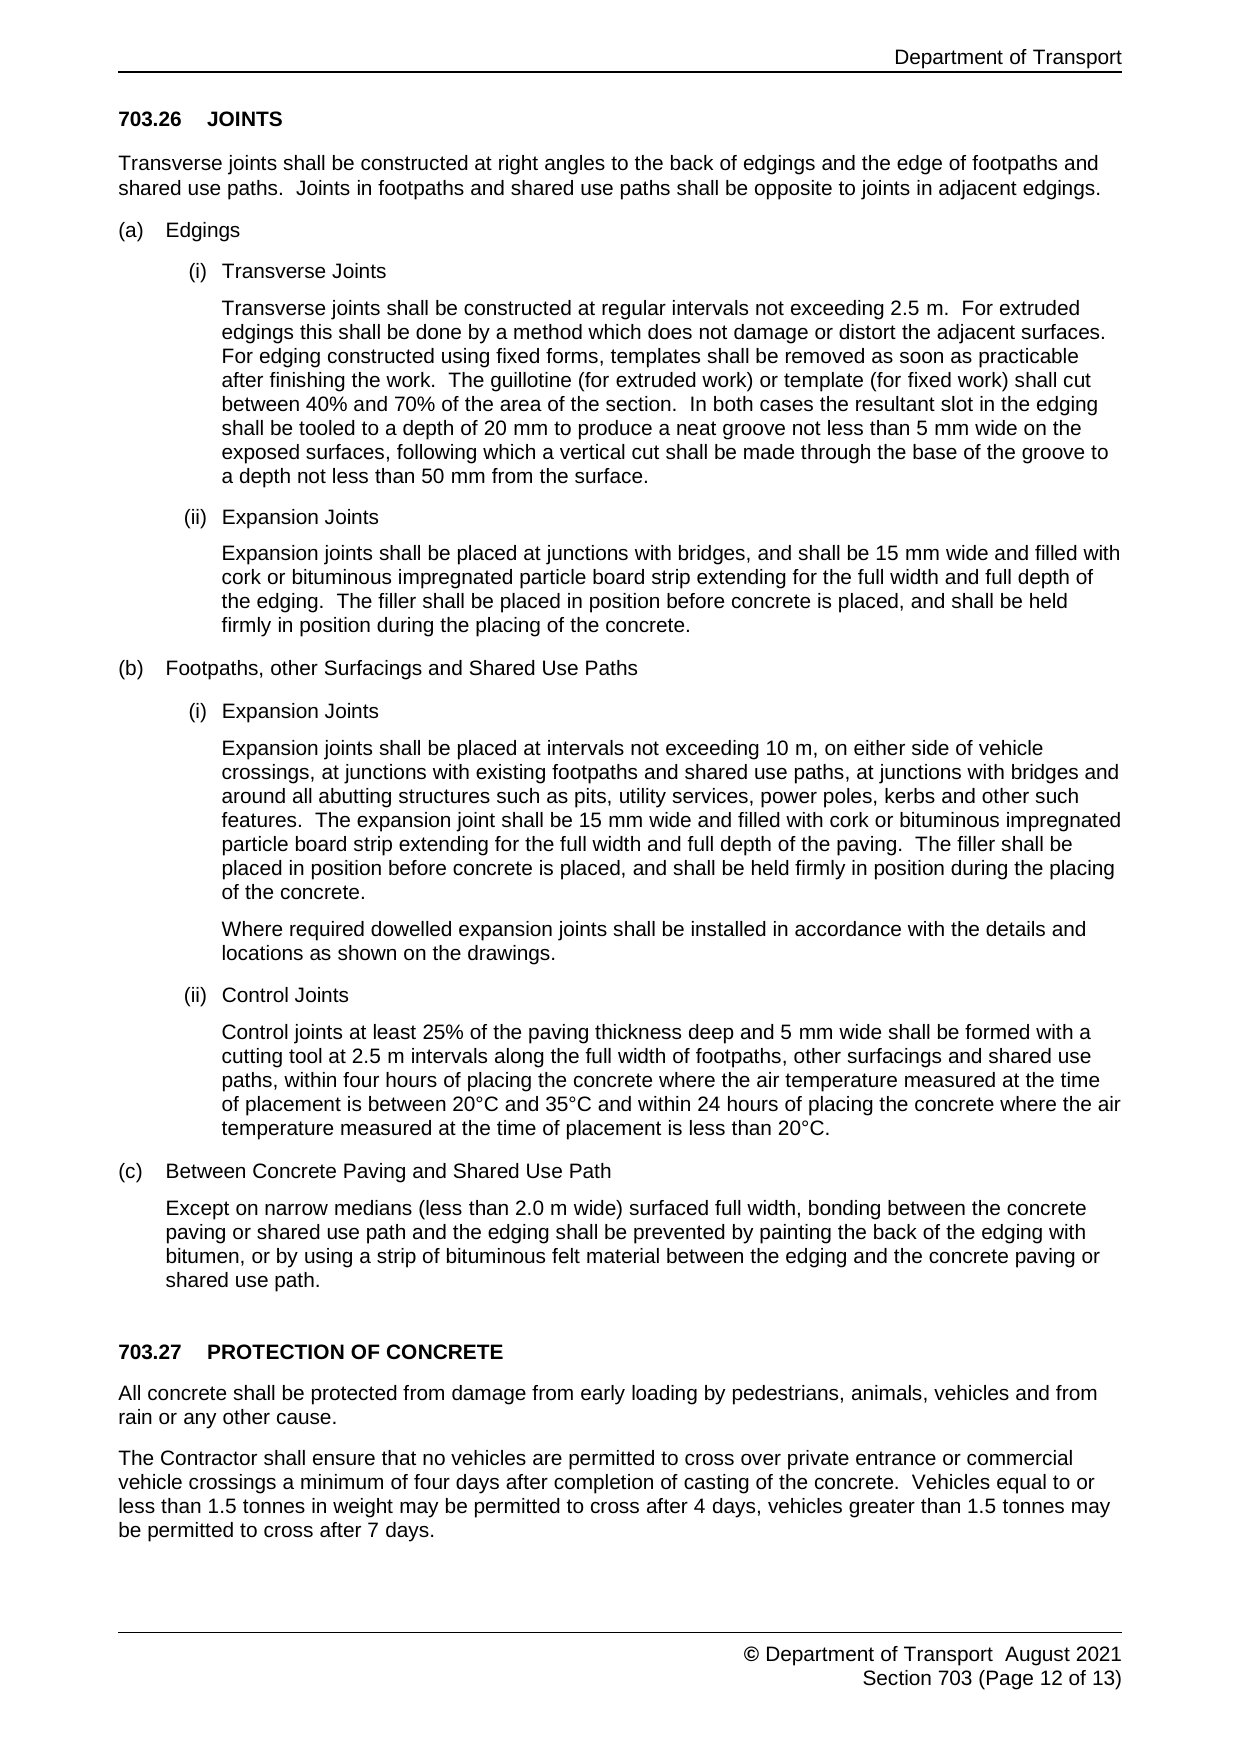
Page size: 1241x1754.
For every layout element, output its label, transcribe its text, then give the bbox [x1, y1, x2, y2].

text (i) Transverse Joints [165, 259, 1122, 283]
subtitle 703.26 JOINTS [118, 106, 1122, 131]
text Transverse joints shall be constructed at right angles to the back of edgings and the edge of footpaths and shared use paths. Joints in footpaths and shared use paths shall be opposite to joints in adjacent edgings. [118, 151, 1122, 199]
text Where required dowelled expansion joints shall be installed in accordance with the details and locations as shown on the drawings. [221, 917, 1122, 965]
text The Contractor shall ensure that no vehicles are permitted to cross over private entrance or commercial vehicle crossings a minimum of four days after completion of casting of the concrete. Vehicles equal to or less than 1.5 tonnes in weight may be permitted to cross after 4 days, vehicles greater than 1.5 tonnes may be permitted to cross after 7 days. [118, 1446, 1122, 1542]
text (i) Expansion Joints [165, 699, 1122, 723]
text Transverse joints shall be constructed at regular intervals not exceeding 2.5 m. For extruded edgings this shall be done by a method which does not damage or distort the adjacent surfaces. For edging constructed using fixed forms, templates shall be removed as soon as practicable after finishing the work. The guillotine (for extruded work) or template (for fixed work) shall cut between 40% and 70% of the area of the section. In both cases the resultant slot in the edging shall be tooled to a depth of 20 mm to produce a neat groove not less than 5 mm wide on the exposed surfaces, following which a vertical cut shall be made through the base of the groove to a depth not less than 50 mm from the surface. [221, 296, 1122, 488]
text Except on narrow medians (less than 2.0 m wide) surfaced full width, bonding between the concrete paving or shared use path and the edging shall be prevented by painting the back of the edging with bitumen, or by using a strip of bituminous felt material between the edging and the concrete paving or shared use path. [165, 1196, 1122, 1292]
text (ii) Control Joints [165, 983, 1122, 1007]
subtitle 703.27 PROTECTION OF CONCRETE [118, 1340, 1122, 1364]
subtitle (a) Edgings [118, 218, 1122, 242]
text Expansion joints shall be placed at intervals not exceeding 10 m, on either side of vehicle crossings, at junctions with existing footpaths and shared use paths, at junctions with bridges and around all abutting structures such as pits, utility services, power poles, kerbs and other such features. The expansion joint shall be 15 mm wide and filled with cork or bituminous impregnated particle board strip extending for the full width and full depth of the paving. The filler shall be placed in position before concrete is placed, and shall be held firmly in position during the placing of the concrete. [221, 736, 1122, 904]
text All concrete shall be protected from damage from early loading by pedestrians, animals, vehicles and from rain or any other cause. [118, 1381, 1122, 1429]
subtitle (b) Footpaths, other Surfacings and Shared Use Paths [118, 656, 1122, 680]
text Expansion joints shall be placed at junctions with bridges, and shall be 15 mm wide and filled with cork or bituminous impregnated particle board strip extending for the full width and full depth of the edging. The filler shall be placed in position before concrete is placed, and shall be held firmly in position during the placing of the concrete. [221, 541, 1122, 637]
text Control joints at least 25% of the paving thickness deep and 5 mm wide shall be formed with a cutting tool at 2.5 m intervals along the full width of footpaths, other surfacings and shared use paths, within four hours of placing the concrete where the air temperature measured at the time of placement is between 20°C and 35°C and within 24 hours of placing the concrete where the air temperature measured at the time of placement is less than 20°C. [221, 1020, 1122, 1140]
text (ii) Expansion Joints [165, 505, 1122, 529]
subtitle (c) Between Concrete Paving and Shared Use Path [118, 1159, 1122, 1183]
